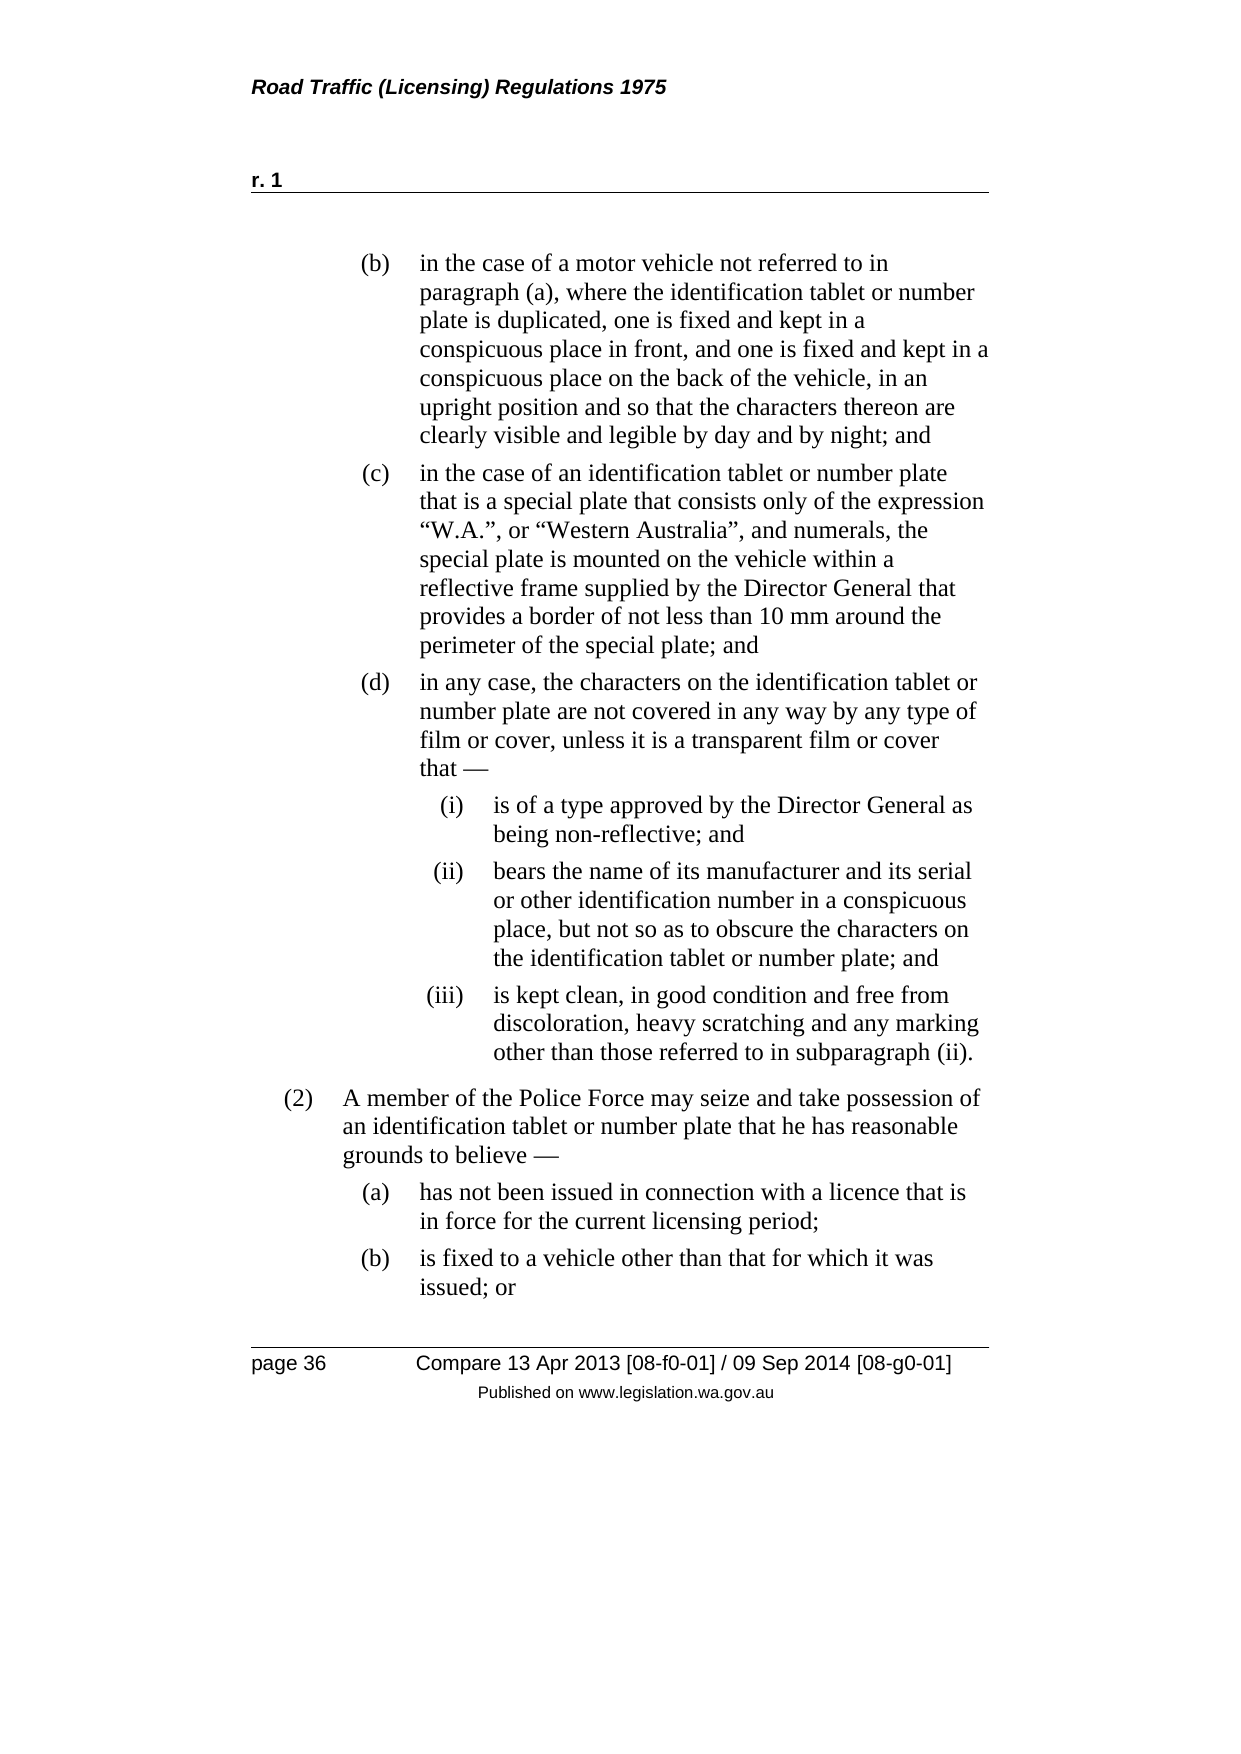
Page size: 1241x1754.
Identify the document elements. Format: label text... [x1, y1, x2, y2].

text (a) has not been issued in connection with a licence that is in force for the current licensing period; [251, 1177, 989, 1235]
text (d) in any case, the characters on the identification tablet or number plate are not covered in any way by any type of film or cover, unless it is a transparent film or cover that — [251, 667, 989, 782]
text (2) A member of the Police Force may seize and take possession of an identification tablet or number plate that he has reasonable grounds to believe — [251, 1083, 989, 1169]
text (c) in the case of an identification tablet or number plate that is a special plate that consists only of the expression “W.A.”, or “Western Australia”, and numerals, the special plate is mounted on the vehicle within a reflective frame supplied by the Director General that provides a border of not less than 10 mm around the perimeter of the special plate; and [251, 458, 989, 659]
text (b) is fixed to a vehicle other than that for which it was issued; or [251, 1243, 989, 1301]
text (iii) is kept clean, in good condition and free from discoloration, heavy scratching and any marking other than those referred to in subparagraph (ii). [251, 980, 989, 1066]
text (i) is of a type approved by the Director General as being non-reflective; and [251, 791, 989, 848]
text (ii) bears the name of its manufacturer and its serial or other identification number in a conspicuous place, but not so as to obscure the characters on the identification tablet or number plate; and [251, 856, 989, 971]
text (b) in the case of a motor vehicle not referred to in paragraph (a), where the identification tablet or number plate is duplicated, one is fixed and kept in a conspicuous place in front, and one is fixed and kept in a conspicuous place on the back of the vehicle, in an upright position and so that the characters thereon are clearly visible and legible by day and by night; and [251, 248, 989, 449]
